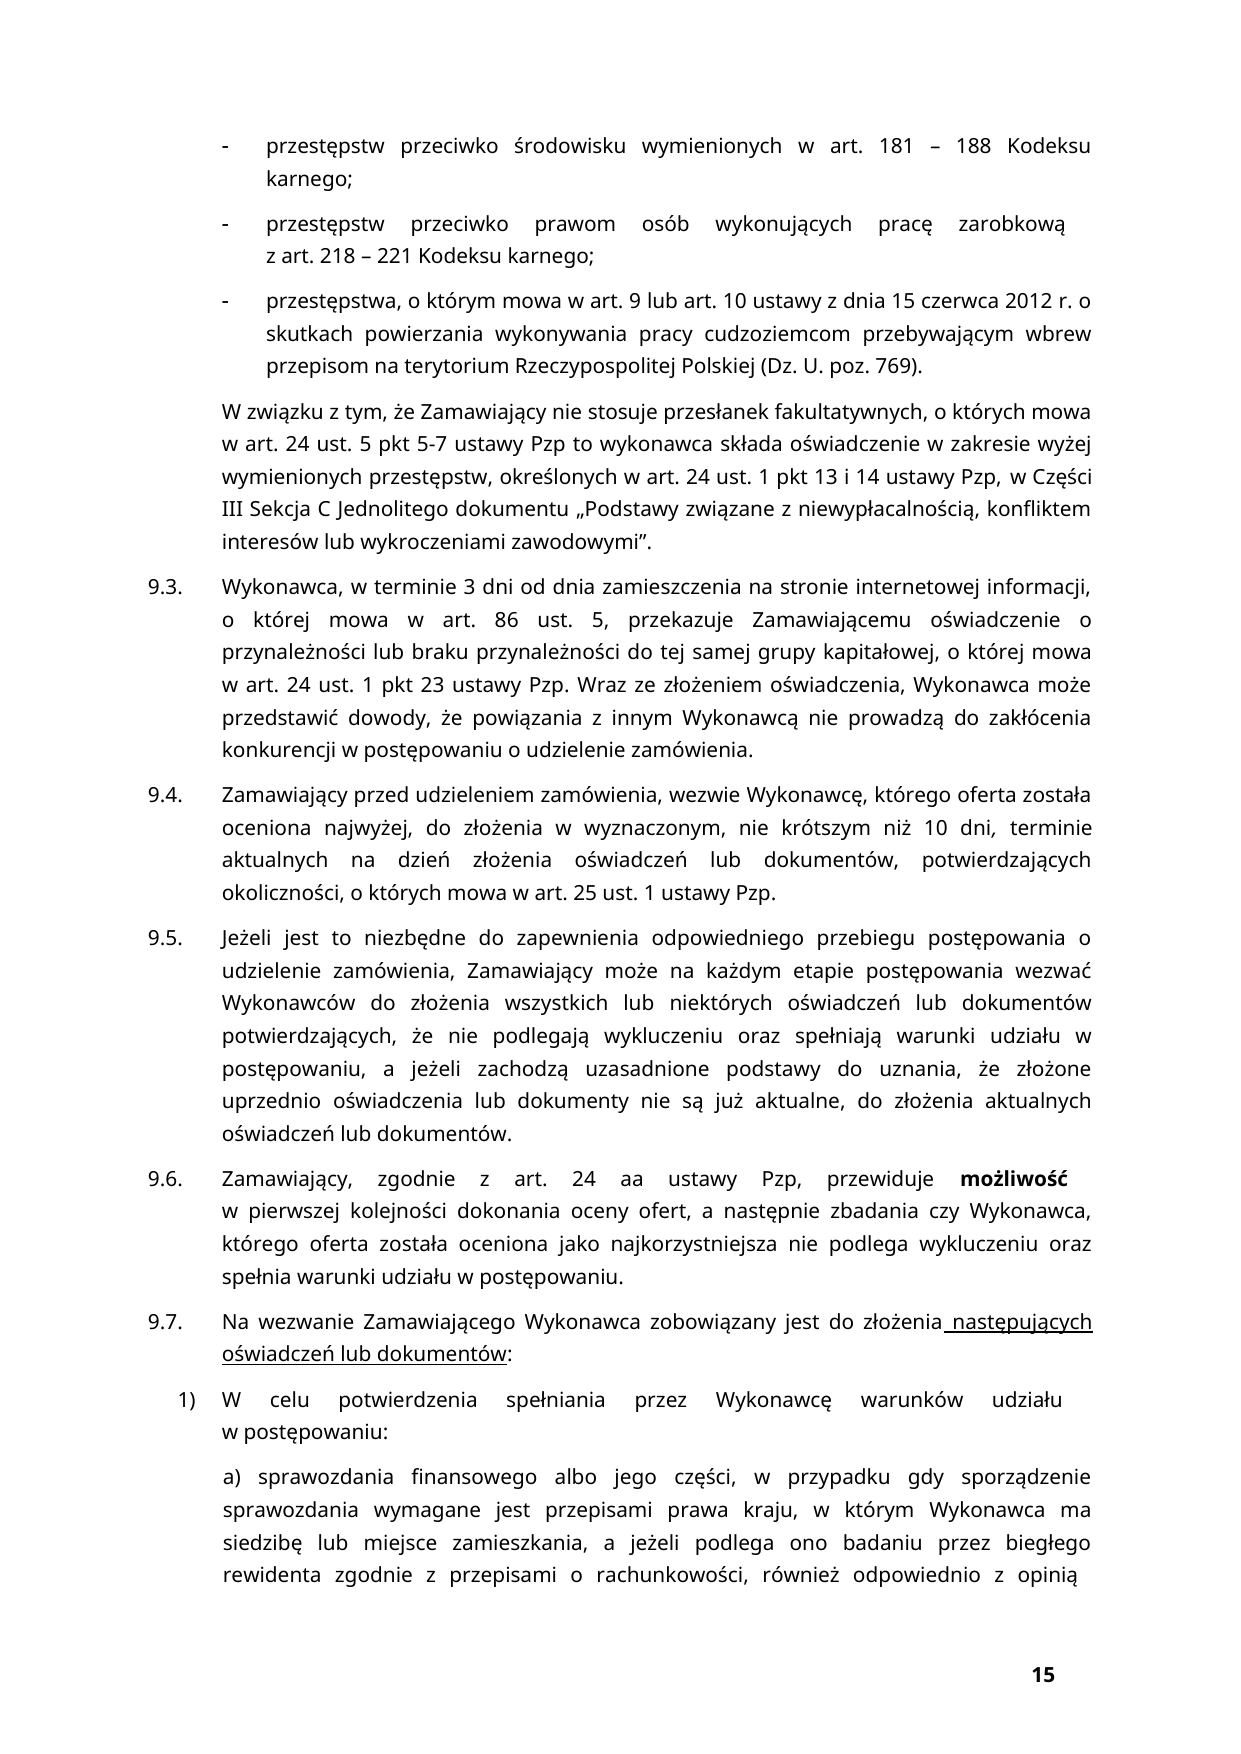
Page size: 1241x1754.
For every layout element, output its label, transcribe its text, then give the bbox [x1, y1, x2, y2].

list przestępstwa, o którym mowa w art. 9 lub art. 10 ustawy z dnia 15 czerwca 2012 r. o skutkach powierzania wykonywania pracy cudzoziemcom przebywającym wbrew przepisom na terytorium Rzeczypospolitej Polskiej (Dz. U. poz. 769). [222, 286, 1092, 380]
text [223, 1462, 1092, 1589]
text W związku z tym, że Zamawiający nie stosuje przesłanek fakultatywnych, o których mowa w art. 24 ust. 5 pkt 5-7 ustawy Pzp to wykonawca składa oświadczenie w zakresie wyżej wymienionych przestępstw, określonych w art. 24 ust. 1 pkt 13 i 14 ustawy Pzp, w Części III Sekcja C Jednolitego dokumentu „Podstawy związane z niewypłacalnością, konfliktem interesów lub wykroczeniami zawodowymi”. [222, 397, 1092, 556]
list przestępstw przeciwko środowisku wymienionych w art. 181 – 188 Kodeksu karnego; [222, 131, 1092, 192]
text 9.4. Zamawiający przed udzieleniem zamówienia, wezwie Wykonawcę, którego oferta została oceniona najwyżej, do złożenia w wyznaczonym, nie krótszym niż 10 dni, terminie aktualnych na dzień złożenia oświadczeń lub dokumentów, potwierdzających okoliczności, o których mowa w art. 25 ust. 1 ustawy Pzp. [148, 780, 1092, 907]
list przestępstw przeciwko prawom osób wykonujących pracę zarobkową z art. 218 – 221 Kodeksu karnego; [222, 209, 1092, 270]
text 1) W celu potwierdzenia spełniania przez Wykonawcę warunków udziału w postępowaniu: [177, 1385, 1092, 1446]
text 9.7. Na wezwanie Zamawiającego Wykonawca zobowiązany jest do złożenia następujących oświadczeń lub dokumentów: [148, 1307, 1092, 1368]
text 9.6. Zamawiający, zgodnie z art. 24 aa ustawy Pzp, przewiduje możliwość w pierwszej kolejności dokonania oceny ofert, a następnie zbadania czy Wykonawca, którego oferta została oceniona jako najkorzystniejsza nie podlega wykluczeniu oraz spełnia warunki udziału w postępowaniu. [148, 1164, 1092, 1290]
text 9.3. Wykonawca, w terminie 3 dni od dnia zamieszczenia na stronie internetowej informacji, o której mowa w art. 86 ust. 5, przekazuje Zamawiającemu oświadczenie o przynależności lub braku przynależności do tej samej grupy kapitałowej, o której mowa w art. 24 ust. 1 pkt 23 ustawy Pzp. Wraz ze złożeniem oświadczenia, Wykonawca może przedstawić dowody, że powiązania z innym Wykonawcą nie prowadzą do zakłócenia konkurencji w postępowaniu o udzielenie zamówienia. [148, 572, 1092, 764]
text 9.5. Jeżeli jest to niezbędne do zapewnienia odpowiedniego przebiegu postępowania o udzielenie zamówienia, Zamawiający może na każdym etapie postępowania wezwać Wykonawców do złożenia wszystkich lub niektórych oświadczeń lub dokumentów potwierdzających, że nie podlegają wykluczeniu oraz spełniają warunki udziału w postępowaniu, a jeżeli zachodzą uzasadnione podstawy do uznania, że złożone uprzednio oświadczenia lub dokumenty nie są już aktualne, do złożenia aktualnych oświadczeń lub dokumentów. [148, 923, 1092, 1147]
